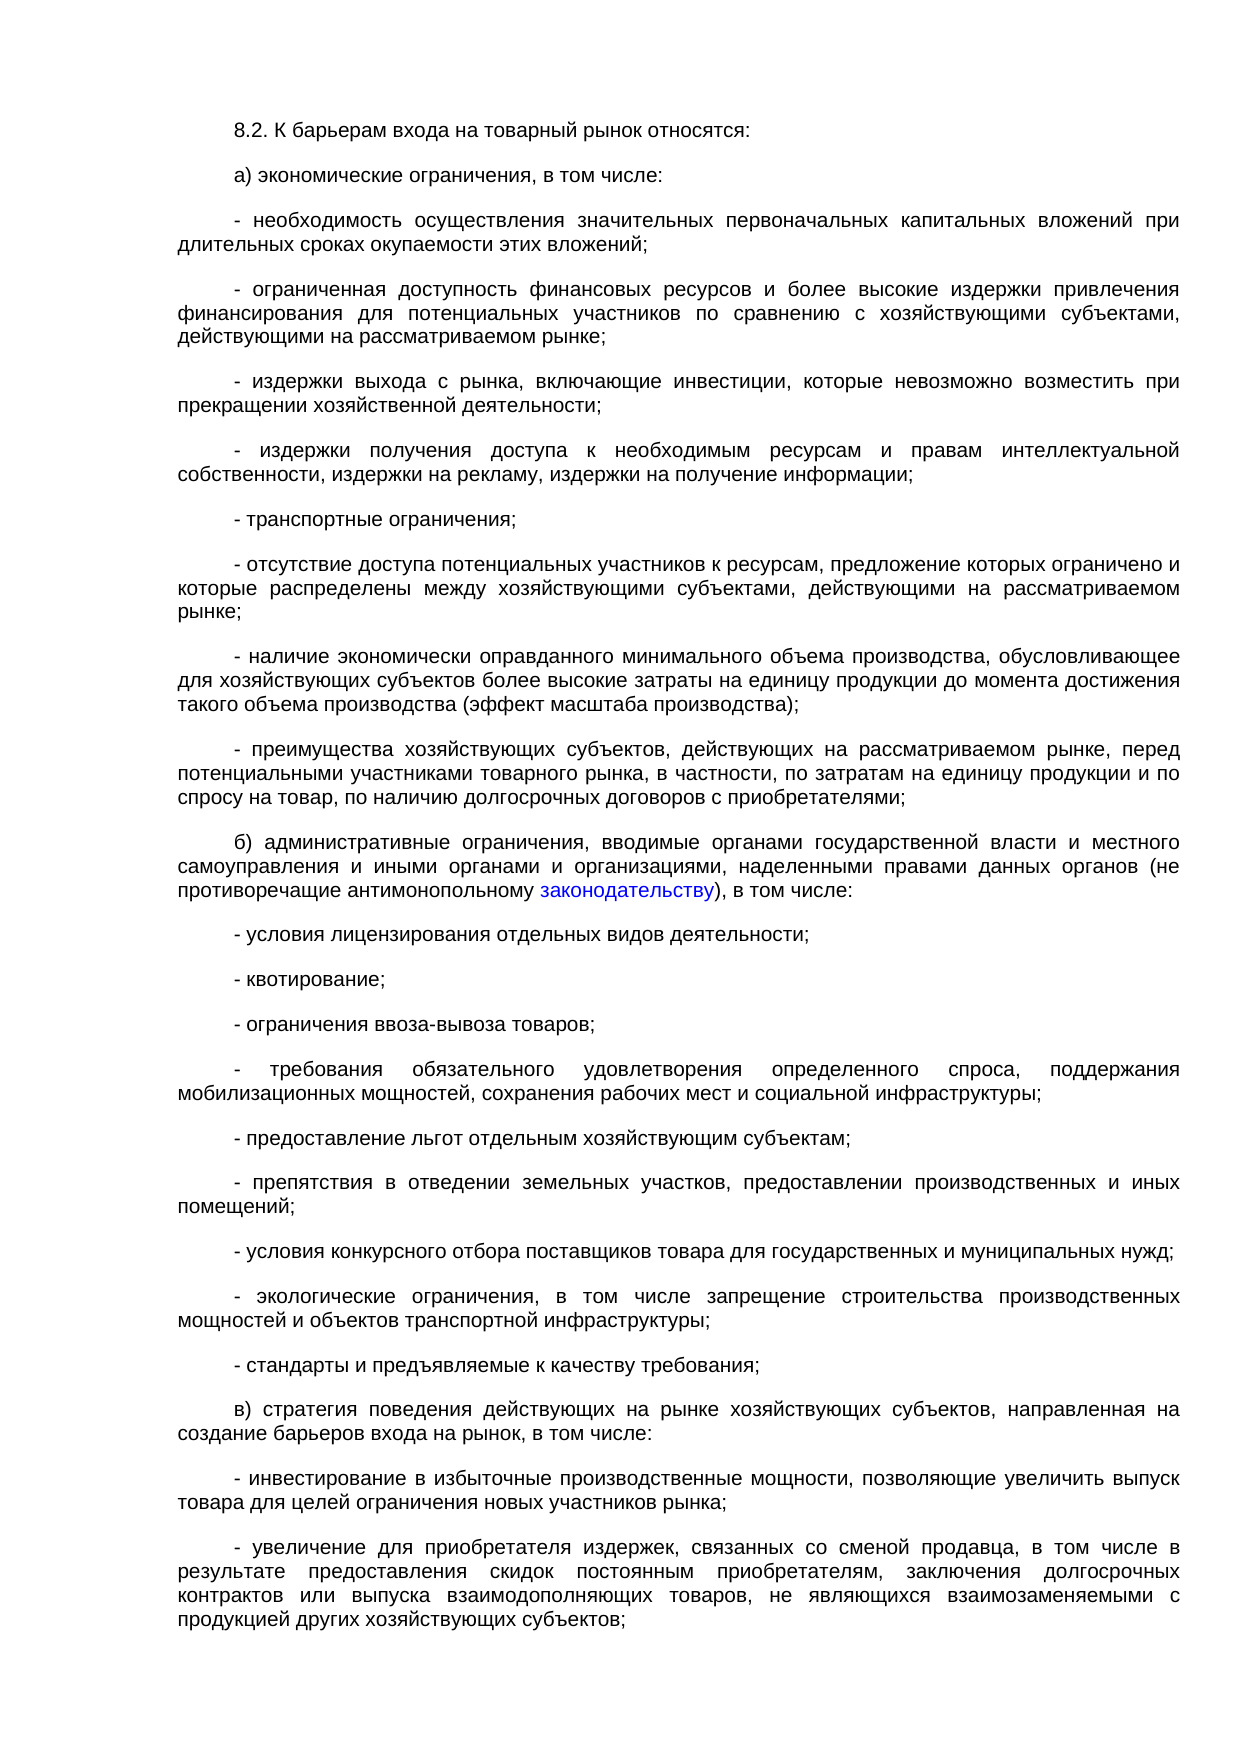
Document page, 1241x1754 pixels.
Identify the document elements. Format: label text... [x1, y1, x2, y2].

text - издержки получения доступа к необходимым ресурсам и правам интеллектуальной собственности, издержки на рекламу, издержки на получение информации; [177, 438, 1181, 486]
text - наличие экономически оправданного минимального объема производства, обусловливающее для хозяйствующих субъектов более высокие затраты на единицу продукции до момента достижения такого объема производства (эффект масштаба производства); [177, 644, 1181, 716]
text - условия лицензирования отдельных видов деятельности; [177, 922, 1181, 946]
text - ограниченная доступность финансовых ресурсов и более высокие издержки привлечения финансирования для потенциальных участников по сравнению с хозяйствующими субъектами, действующими на рассматриваемом рынке; [177, 276, 1181, 348]
text - квотирование; [177, 967, 1181, 991]
text - отсутствие доступа потенциальных участников к ресурсам, предложение которых ограничено и которые распределены между хозяйствующими субъектами, действующими на рассматриваемом рынке; [177, 551, 1181, 623]
text - транспортные ограничения; [177, 507, 1181, 531]
text б) административные ограничения, вводимые органами государственной власти и местного самоуправления и иными органами и организациями, наделенными правами данных органов (не противоречащие антимонопольному законодательству), в том числе: [177, 829, 1181, 901]
text а) экономические ограничения, в том числе: [177, 163, 1181, 187]
text - стандарты и предъявляемые к качеству требования; [177, 1352, 1181, 1376]
text в) стратегия поведения действующих на рынке хозяйствующих субъектов, направленная на создание барьеров входа на рынок, в том числе: [177, 1397, 1181, 1445]
text - увеличение для приобретателя издержек, связанных со сменой продавца, в том числе в результате предоставления скидок постоянным приобретателям, заключения долгосрочных контрактов или выпуска взаимодополняющих товаров, не являющихся взаимозаменяемыми с продукцией других хозяйствующих субъектов; [177, 1535, 1181, 1631]
text - издержки выхода с рынка, включающие инвестиции, которые невозможно возместить при прекращении хозяйственной деятельности; [177, 369, 1181, 417]
text - преимущества хозяйствующих субъектов, действующих на рассматриваемом рынке, перед потенциальными участниками товарного рынка, в частности, по затратам на единицу продукции и по спросу на товар, по наличию долгосрочных договоров с приобретателями; [177, 737, 1181, 809]
text - экологические ограничения, в том числе запрещение строительства производственных мощностей и объектов транспортной инфраструктуры; [177, 1284, 1181, 1332]
text - требования обязательного удовлетворения определенного спроса, поддержания мобилизационных мощностей, сохранения рабочих мест и социальной инфраструктуры; [177, 1057, 1181, 1104]
text 8.2. К барьерам входа на товарный рынок относятся: [177, 118, 1181, 142]
text - препятствия в отведении земельных участков, предоставлении производственных и иных помещений; [177, 1170, 1181, 1218]
text - ограничения ввоза-вывоза товаров; [177, 1012, 1181, 1036]
text - предоставление льгот отдельным хозяйствующим субъектам; [177, 1125, 1181, 1149]
text - инвестирование в избыточные производственные мощности, позволяющие увеличить выпуск товара для целей ограничения новых участников рынка; [177, 1466, 1181, 1514]
text - необходимость осуществления значительных первоначальных капитальных вложений при длительных сроках окупаемости этих вложений; [177, 208, 1181, 256]
text - условия конкурсного отбора поставщиков товара для государственных и муниципальных нужд; [177, 1239, 1181, 1263]
